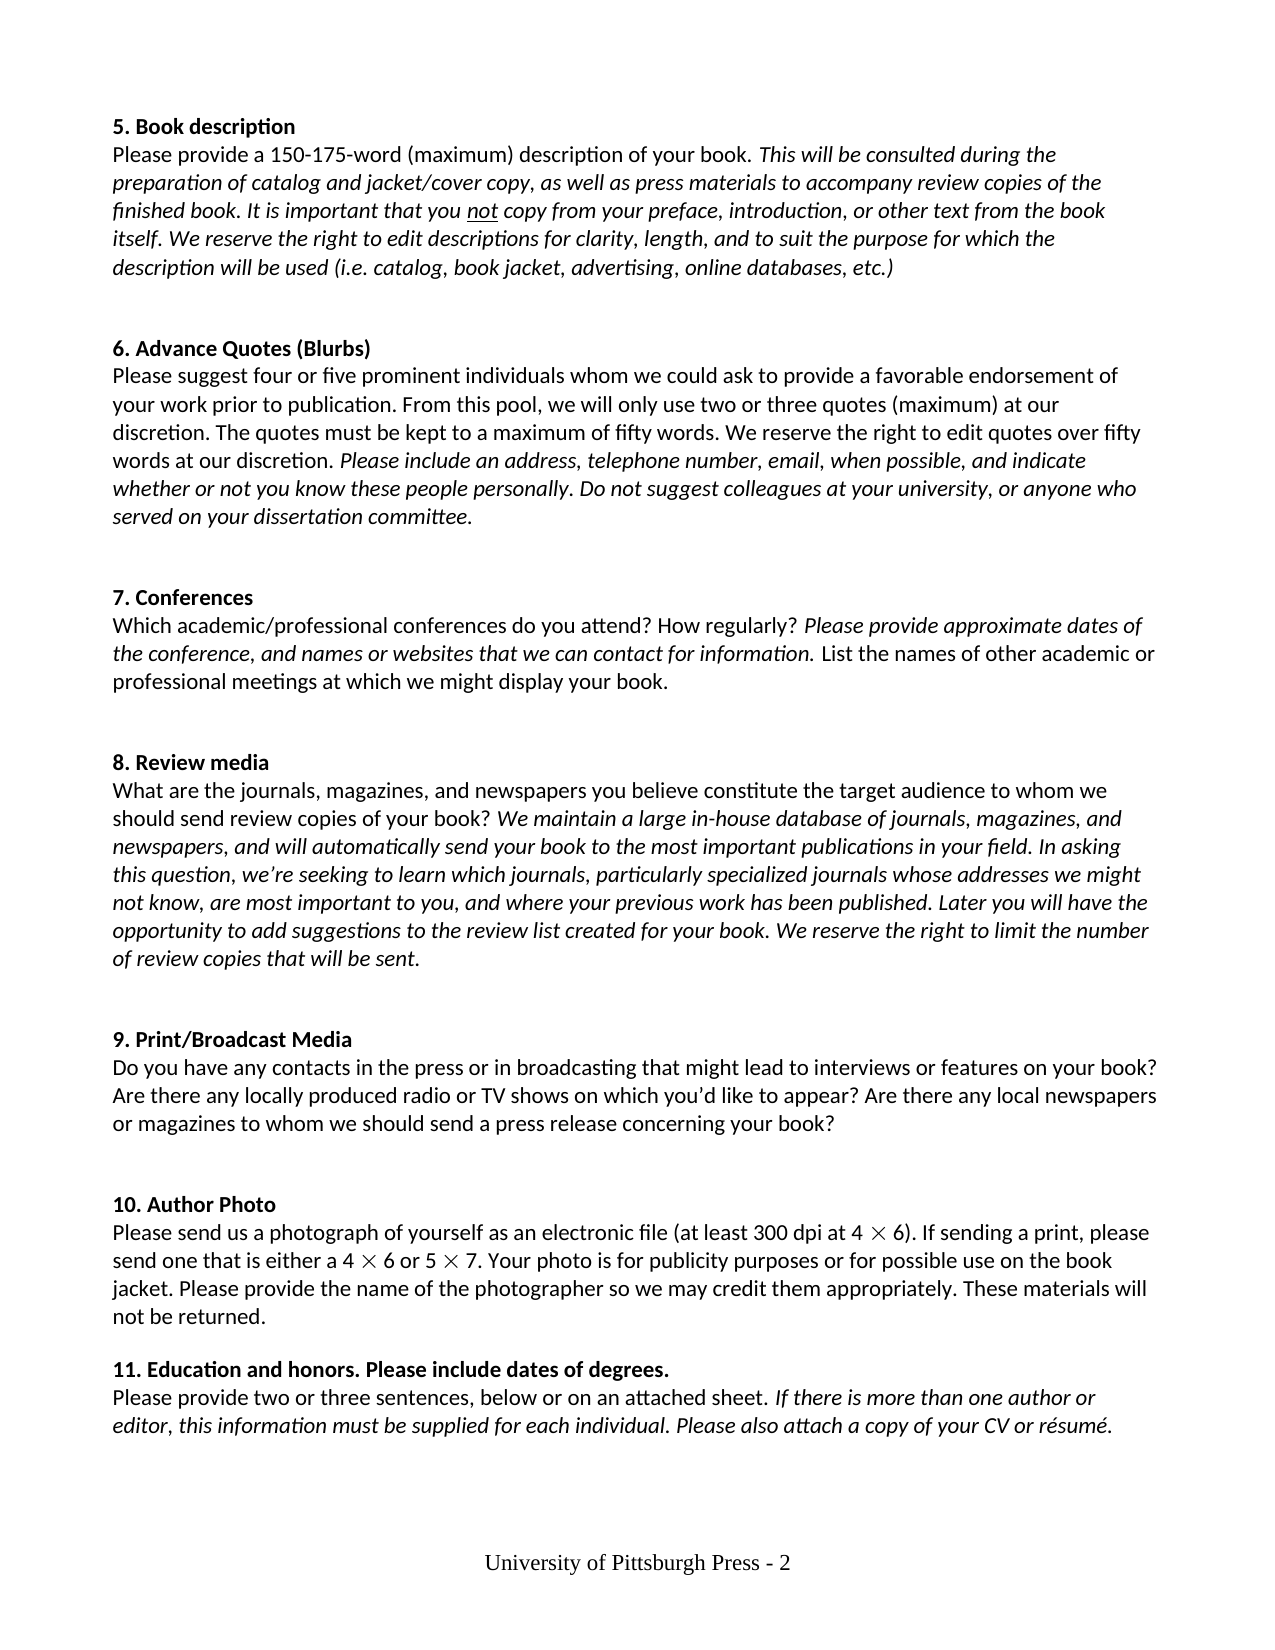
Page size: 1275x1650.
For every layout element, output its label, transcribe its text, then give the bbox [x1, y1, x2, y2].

text 6. Advance Quotes (Blurbs) [112, 334, 1162, 362]
text Which academic/professional conferences do you attend? How regularly? Please provide approximate dates of the conference, and names or websites that we can contact for information. List the names of other academic or professional meetings at which we might display your book. [112, 611, 1162, 695]
text Please send us a photograph of yourself as an electronic file (at least 300 dpi at 4 6). If sending a print, please send one that is either a 4 6 or 5 7. Your photo is for publicity purposes or for possible use on the book jacket. Please provide the name of the photographer so we may credit them appropriately. These materials will not be returned. [112, 1218, 1162, 1330]
text Please provide two or three sentences, below or on an attached sheet. If there is more than one author or editor, this information must be supplied for each individual. Please also attach a copy of your CV or résumé. [112, 1383, 1162, 1439]
text What are the journals, magazines, and newspapers you believe constitute the target audience to whom we should send review copies of your book? We maintain a large in-house database of journals, magazines, and newspapers, and will automatically send your book to the most important publications in your field. In asking this question, we’re seeking to learn which journals, particularly specialized journals whose addresses we might not know, are most important to you, and where your previous work has been published. Later you will have the opportunity to add suggestions to the review list created for your book. We reserve the right to limit the number of review copies that will be sent. [112, 776, 1162, 972]
text 7. Conferences [112, 583, 1162, 611]
text 11. Education and honors. Please include dates of degrees. [112, 1355, 1162, 1383]
text Please provide a 150-175-word (maximum) description of your book. This will be consulted during the preparation of catalog and jacket/cover copy, as well as press materials to accompany review copies of the finished book. It is important that you not copy from your preface, introduction, or other text from the book itself. We reserve the right to edit descriptions for clarity, length, and to suit the purpose for which the description will be used (i.e. catalog, book jacket, advertising, online databases, etc.) [112, 141, 1162, 281]
text 9. Print/Broadcast Media [112, 1025, 1162, 1053]
text Do you have any contacts in the press or in broadcasting that might lead to interviews or features on your book? Are there any locally produced radio or TV shows on which you’d like to appear? Are there any local newspapers or magazines to whom we should send a press release concerning your book? [112, 1053, 1162, 1137]
text 8. Review media [112, 748, 1162, 776]
text 5. Book description [112, 112, 1162, 141]
text Please suggest four or five prominent individuals whom we could ask to provide a favorable endorsement of your work prior to publication. From this pool, we will only use two or three quotes (maximum) at our discretion. The quotes must be kept to a maximum of fifty words. We reserve the right to edit quotes over fifty words at our discretion. Please include an address, telephone number, email, when possible, and indicate whether or not you know these people personally. Do not suggest colleagues at your university, or anyone who served on your dissertation committee. [112, 362, 1162, 530]
text 10. Author Photo [112, 1190, 1162, 1218]
